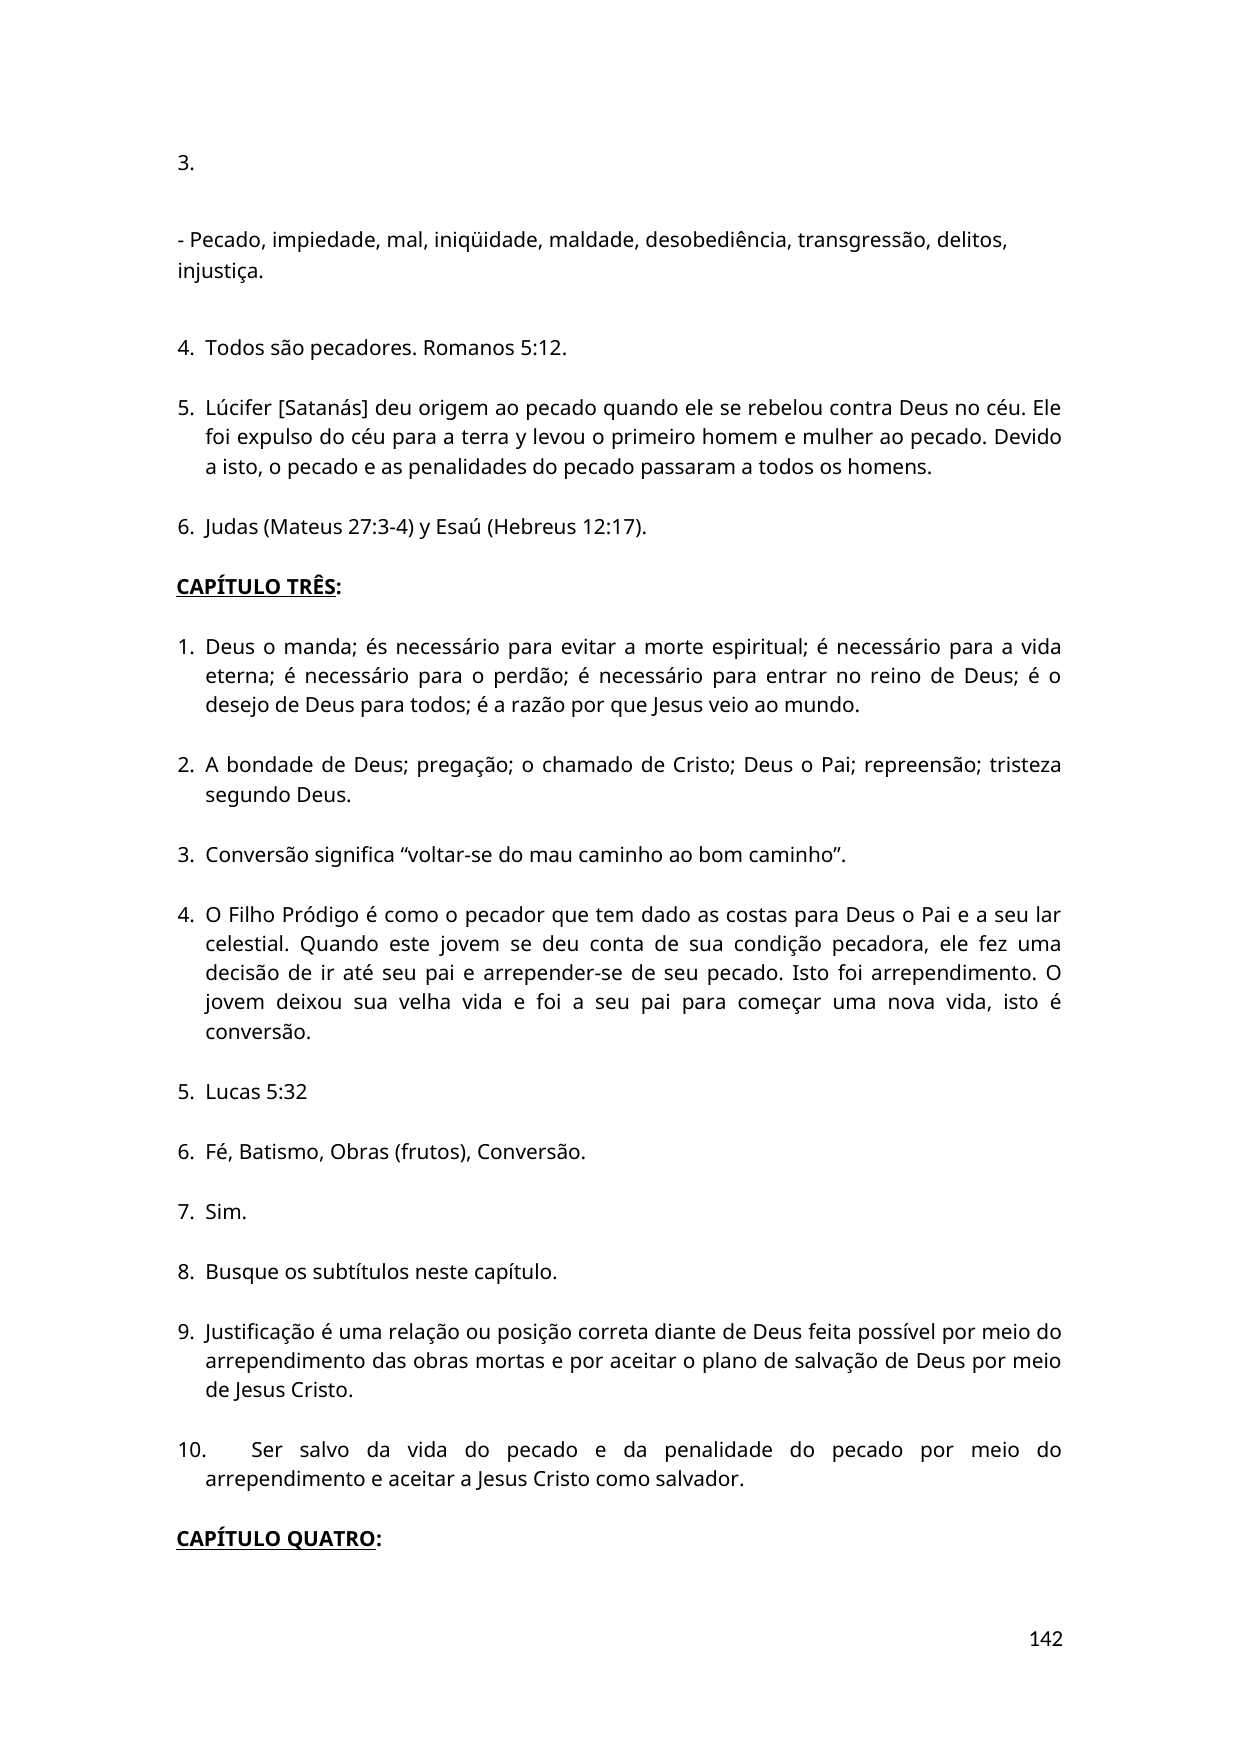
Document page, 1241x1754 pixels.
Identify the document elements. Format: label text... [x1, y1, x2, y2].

list O Filho Pródigo é como o pecador que tem dado as costas para Deus o Pai e a seu lar celestial. Quando este jovem se deu conta de sua condição pecadora, ele fez uma decisão de ir até seu pai e arrepender-se de seu pecado. Isto foi arrependimento. O jovem deixou sua velha vida e foi a seu pai para começar uma nova vida, isto é conversão. [177, 900, 1063, 1045]
list Fé, Batismo, Obras (frutos), Conversão. [177, 1137, 1063, 1165]
text CAPÍTULO TRÊS: [176, 572, 1063, 600]
text CAPÍTULO QUATRO: [176, 1524, 1063, 1553]
list A bondade de Deus; pregação; o chamado de Cristo; Deus o Pai; repreensão; tristeza segundo Deus. [177, 750, 1063, 808]
text - Pecado, impiedade, mal, iniqüidade, maldade, desobediência, transgressão, delitos, injustiça. [177, 225, 1063, 284]
list Conversão significa “voltar-se do mau caminho ao bom caminho”. [177, 840, 1063, 868]
list Todos são pecadores. Romanos 5:12. [177, 333, 1063, 362]
text 3. [177, 148, 1063, 176]
list Busque os subtítulos neste capítulo. [177, 1257, 1063, 1285]
list Sim. [177, 1197, 1063, 1225]
list Deus o manda; és necessário para evitar a morte espiritual; é necessário para a vida eterna; é necessário para o perdão; é necessário para entrar no reino de Deus; é o desejo de Deus para todos; é a razão por que Jesus veio ao mundo. [177, 632, 1063, 719]
list Justificação é uma relação ou posição correta diante de Deus feita possível por meio do arrependimento das obras mortas e por aceitar o plano de salvação de Deus por meio de Jesus Cristo. [177, 1317, 1063, 1404]
list Ser salvo da vida do pecado e da penalidade do pecado por meio do arrependimento e aceitar a Jesus Cristo como salvador. [177, 1435, 1063, 1493]
list Judas (Mateus 27:3-4) y Esaú (Hebreus 12:17). [177, 512, 1063, 540]
list Lúcifer [Satanás] deu origem ao pecado quando ele se rebelou contra Deus no céu. Ele foi expulso do céu para a terra y levou o primeiro homem e mulher ao pecado. Devido a isto, o pecado e as penalidades do pecado passaram a todos os homens. [177, 393, 1063, 480]
list Lucas 5:32 [177, 1077, 1063, 1105]
